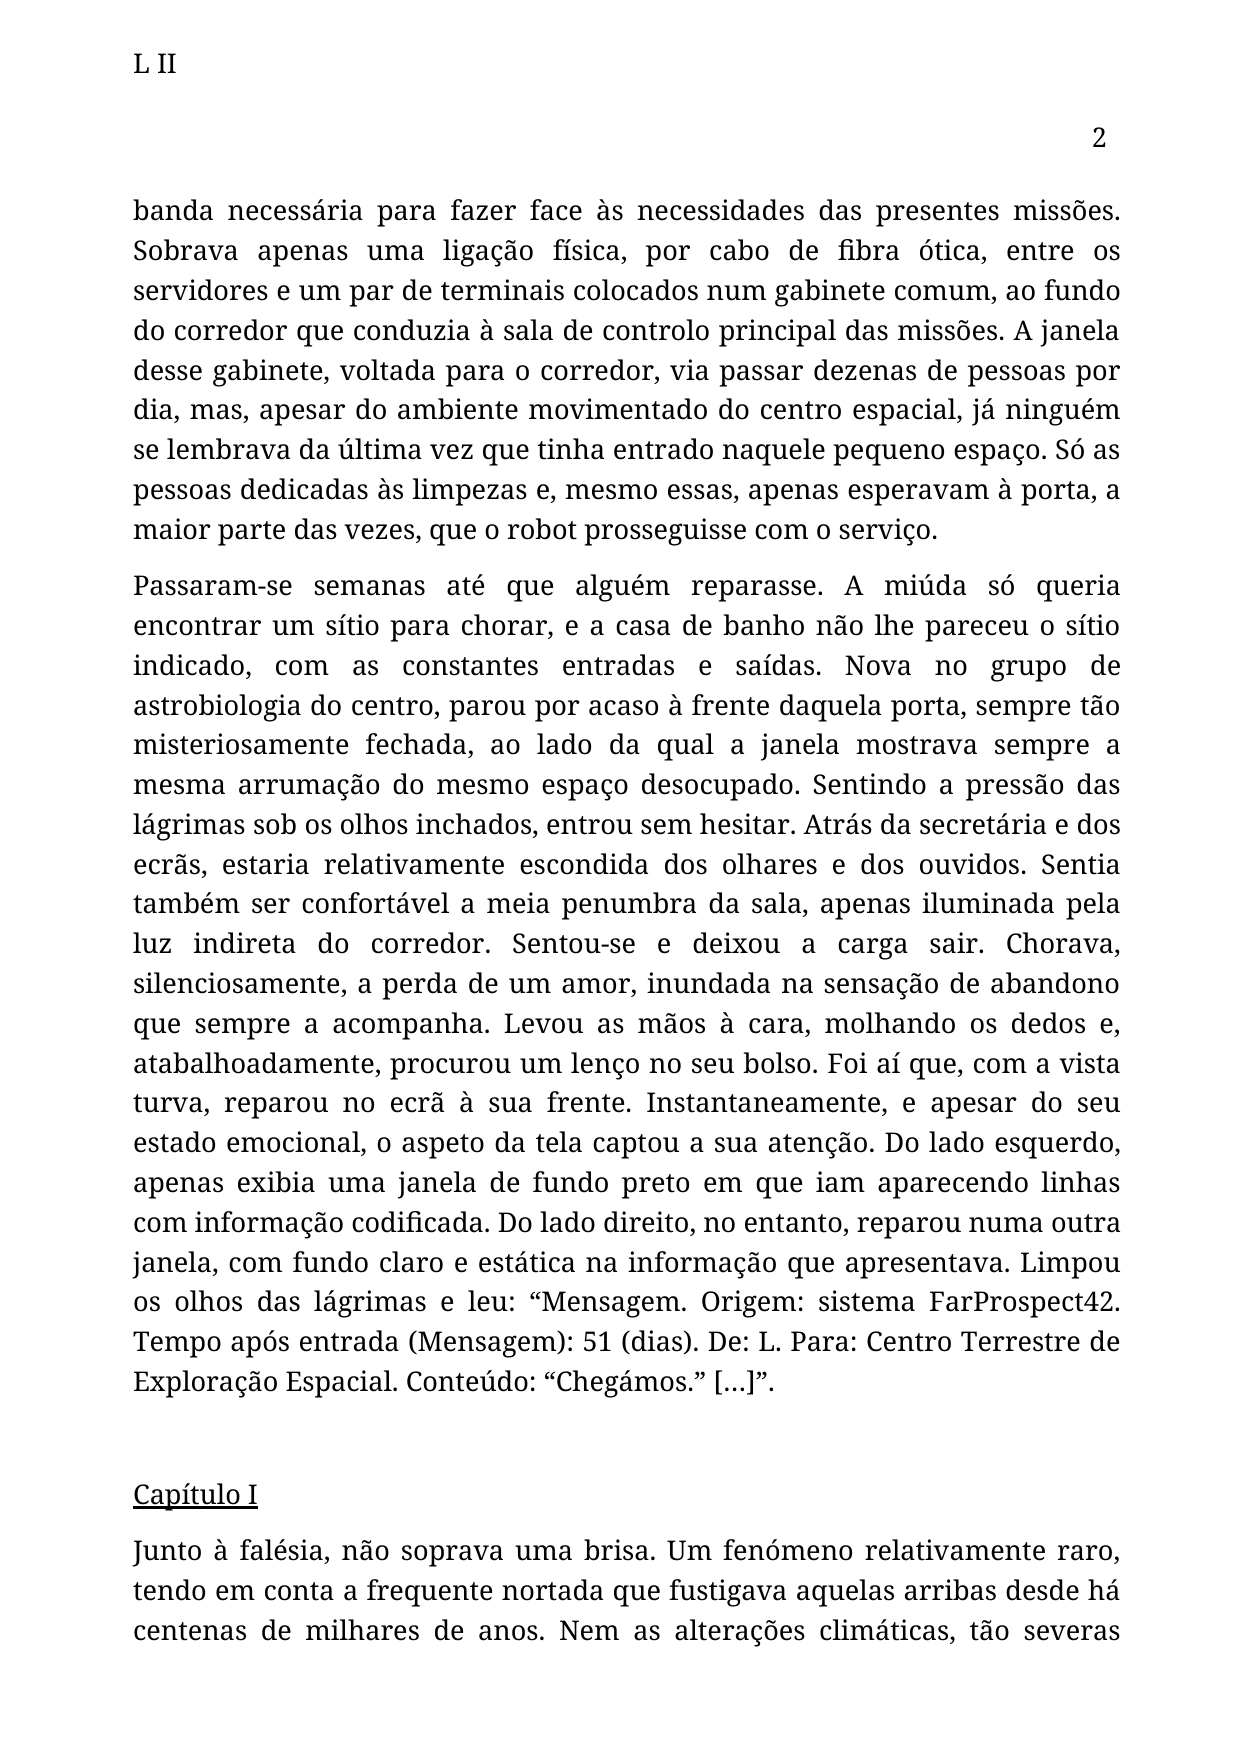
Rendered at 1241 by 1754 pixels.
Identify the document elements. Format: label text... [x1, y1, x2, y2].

text Capítulo I [133, 1475, 1122, 1512]
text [133, 1532, 1122, 1648]
text Passaram-se semanas até que alguém reparasse. A miúda só queria encontrar um sítio para chorar, e a casa de banho não lhe pareceu o sítio indicado, com as constantes entradas e saídas. Nova no grupo de astrobiologia do centro, parou por acaso à frente daquela porta, sempre tão misteriosamente fechada, ao lado da qual a janela mostrava sempre a mesma arrumação do mesmo espaço desocupado. Sentindo a pressão das lágrimas sob os olhos inchados, entrou sem hesitar. Atrás da secretária e dos ecrãs, estaria relativamente escondida dos olhares e dos ouvidos. Sentia também ser confortável a meia penumbra da sala, apenas iluminada pela luz indireta do corredor. Sentou-se e deixou a carga sair. Chorava, silenciosamente, a perda de um amor, inundada na sensação de abandono que sempre a acompanha. Levou as mãos à cara, molhando os dedos e, atabalhoadamente, procurou um lenço no seu bolso. Foi aí que, com a vista turva, reparou no ecrã à sua frente. Instantaneamente, e apesar do seu estado emocional, o aspeto da tela captou a sua atenção. Do lado esquerdo, apenas exibia uma janela de fundo preto em que iam aparecendo linhas com informação codificada. Do lado direito, no entanto, reparou numa outra janela, com fundo claro e estática na informação que apresentava. Limpou os olhos das lágrimas e leu: “Mensagem. Origem: sistema FarProspect42. Tempo após entrada (Mensagem): 51 (dias). De: L. Para: Centro Terrestre de Exploração Espacial. Conteúdo: “Chegámos.” […]”. [133, 567, 1122, 1399]
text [133, 192, 1122, 547]
